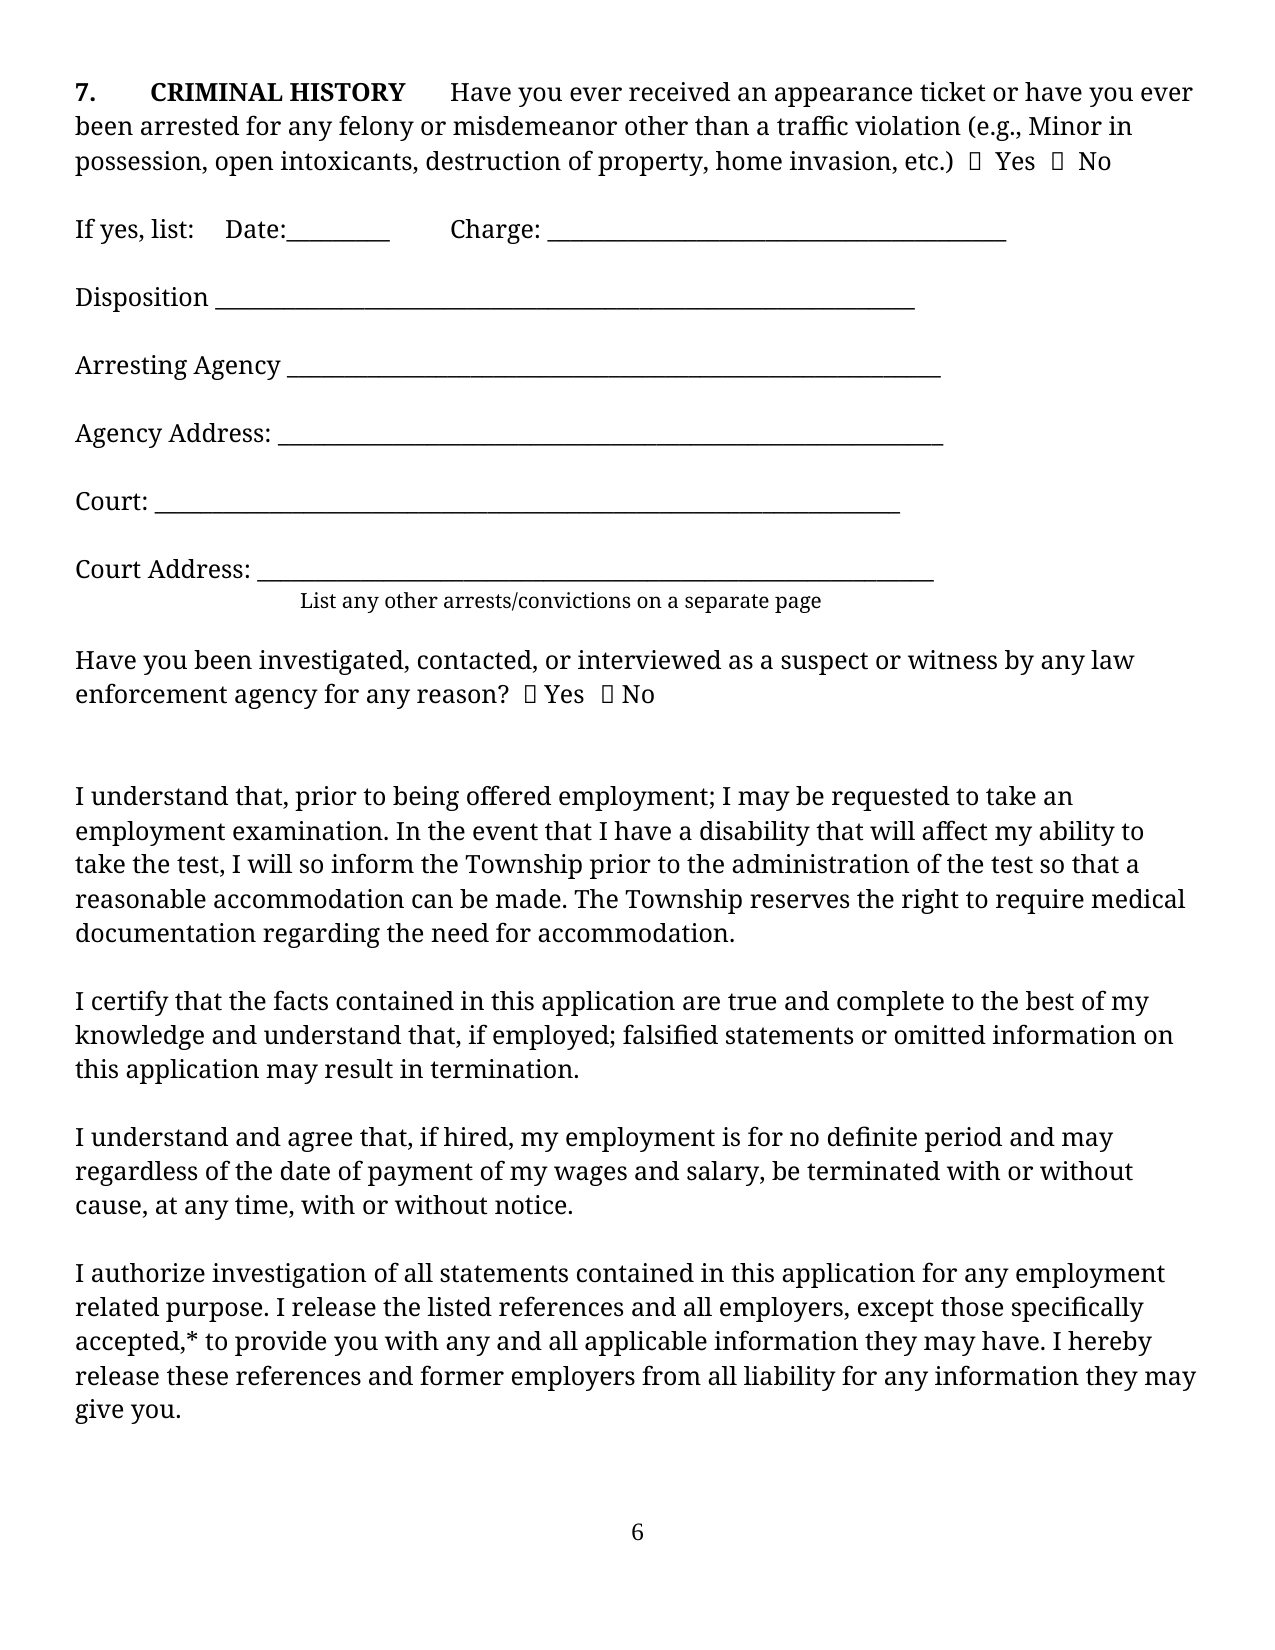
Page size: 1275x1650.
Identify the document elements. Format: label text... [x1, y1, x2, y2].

text Arresting Agency _________________________________________________________ [75, 347, 1200, 382]
text 7. CRIMINAL HISTORY Have you ever received an appearance ticket or have you ever been arrested for any felony or misdemeanor other than a traffic violation (e.g., Minor in possession, open intoxicants, destruction of property, home invasion, etc.)  Yes  No [75, 75, 1200, 177]
text List any other arrests/convictions on a separate page [75, 586, 1200, 614]
text Court: _________________________________________________________________ [75, 484, 1200, 518]
text I understand that, prior to being offered employment; I may be requested to take an employment examination. In the event that I have a disability that will affect my ability to take the test, I will so inform the Township prior to the administration of the test so that a reasonable accommodation can be made. The Township reserves the right to require medical documentation regarding the need for accommodation. [75, 779, 1200, 949]
text Have you been investigated, contacted, or interviewed as a suspect or witness by any law enforcement agency for any reason?  Yes  No [75, 643, 1200, 711]
text Disposition _____________________________________________________________ [75, 279, 1200, 313]
text Court Address: ___________________________________________________________ [75, 552, 1200, 586]
text I certify that the facts contained in this application are true and complete to the best of my knowledge and understand that, if employed; falsified statements or omitted information on this application may result in termination. [75, 983, 1200, 1086]
text I authorize investigation of all statements contained in this application for any employment related purpose. I release the listed references and all employers, except those specifically accepted,* to provide you with any and all applicable information they may have. I hereby release these references and former employers from all liability for any information they may give you. [75, 1256, 1200, 1426]
text I understand and agree that, if hired, my employment is for no definite period and may regardless of the date of payment of my wages and salary, be terminated with or without cause, at any time, with or without notice. [75, 1120, 1200, 1222]
text Agency Address: __________________________________________________________ [75, 416, 1200, 450]
text If yes, list: Date:_________ Charge: ________________________________________ [75, 211, 1200, 245]
